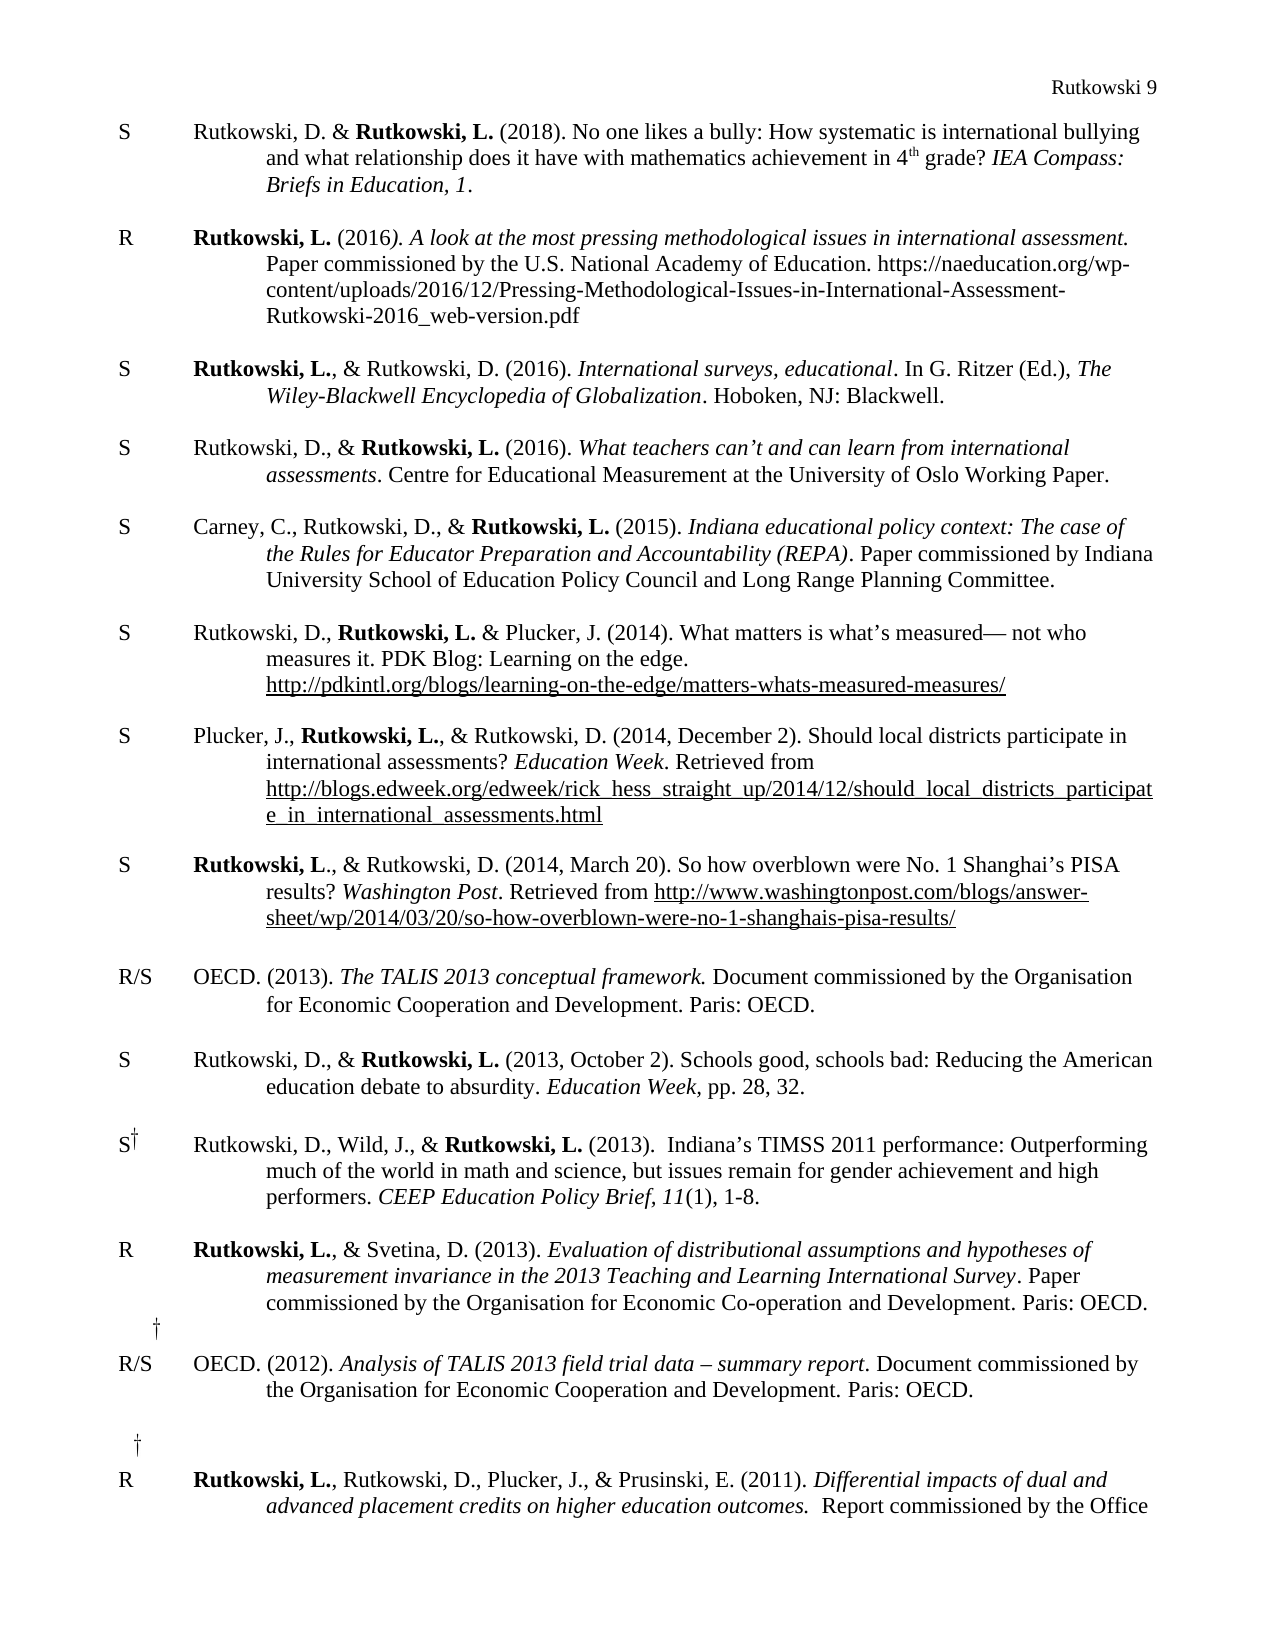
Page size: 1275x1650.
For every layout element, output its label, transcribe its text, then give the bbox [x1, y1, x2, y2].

text S Carney, C., Rutkowski, D., & Rutkowski, L. (2015). Indiana educational policy context: The case of the Rules for Educator Preparation and Accountability (REPA). Paper commissioned by Indiana University School of Education Policy Council and Long Range Planning Committee. [118, 513, 1157, 592]
text R Rutkowski, L., & Svetina, D. (2013). Evaluation of distributional assumptions and hypotheses of measurement invariance in the 2013 Teaching and Learning International Survey. Paper commissioned by the Organisation for Economic Co-operation and Development. Paris: OECD. [118, 1236, 1157, 1315]
text S Rutkowski, D., & Rutkowski, L. (2013, October 2). Schools good, schools bad: Reducing the American education debate to absurdity. Education Week, pp. 28, 32. [118, 1046, 1157, 1099]
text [118, 1431, 1157, 1518]
text S Rutkowski, D. & Rutkowski, L. (2018). No one likes a bully: How systematic is international bullying and what relationship does it have with mathematics achievement in 4th grade? IEA Compass: Briefs in Education, 1. [118, 118, 1157, 197]
text R/S OECD. (2013). The TALIS 2013 conceptual framework. Document commissioned by the Organisation for Economic Cooperation and Development. Paris: OECD. [118, 960, 1157, 1017]
text S Rutkowski, D., Rutkowski, L. & Plucker, J. (2014). What matters is what’s measured— not who measures it. PDK Blog: Learning on the edge. http://pdkintl.org/blogs/learning-on-the-edge/matters-whats-measured-measures/ [118, 619, 1157, 698]
text R/S OECD. (2012). Analysis of TALIS 2013 field trial data – summary report. Document commissioned by the Organisation for Economic Cooperation and Development. Paris: OECD. [118, 1315, 1157, 1402]
text S Rutkowski, L., & Rutkowski, D. (2016). International surveys, educational. In G. Ritzer (Ed.), The Wiley-Blackwell Encyclopedia of Globalization. Hoboken, NJ: Blackwell. [118, 355, 1157, 408]
text S Plucker, J., Rutkowski, L., & Rutkowski, D. (2014, December 2). Should local districts participate in international assessments? Education Week. Retrieved from http://blogs.edweek.org/edweek/rick_hess_straight_up/2014/12/should_local_districts_participate_in_international_assessments.html [118, 722, 1157, 827]
text S Rutkowski, D., Wild, J., & Rutkowski, L. (2013). Indiana’s TIMSS 2011 performance: Outperforming much of the world in math and science, but issues remain for gender achievement and high performers. CEEP Education Policy Brief, 11(1), 1-8. [118, 1126, 1157, 1210]
text S Rutkowski, L., & Rutkowski, D. (2014, March 20). So how overblown were No. 1 Shanghai’s PISA results? Washington Post. Retrieved from http://www.washingtonpost.com/blogs/answer-sheet/wp/2014/03/20/so-how-overblown-were-no-1-shanghais-pisa-results/ [118, 851, 1157, 931]
text R Rutkowski, L. (2016). A look at the most pressing methodological issues in international assessment. Paper commissioned by the U.S. National Academy of Education. https://naeducation.org/wp-content/uploads/2016/12/Pressing-Methodological-Issues-in-International-Assessment-Rutkowski-2016_web-version.pdf [118, 223, 1157, 329]
text S Rutkowski, D., & Rutkowski, L. (2016). What teachers can’t and can learn from international assessments. Centre for Educational Measurement at the University of Oslo Working Paper. [118, 434, 1157, 487]
